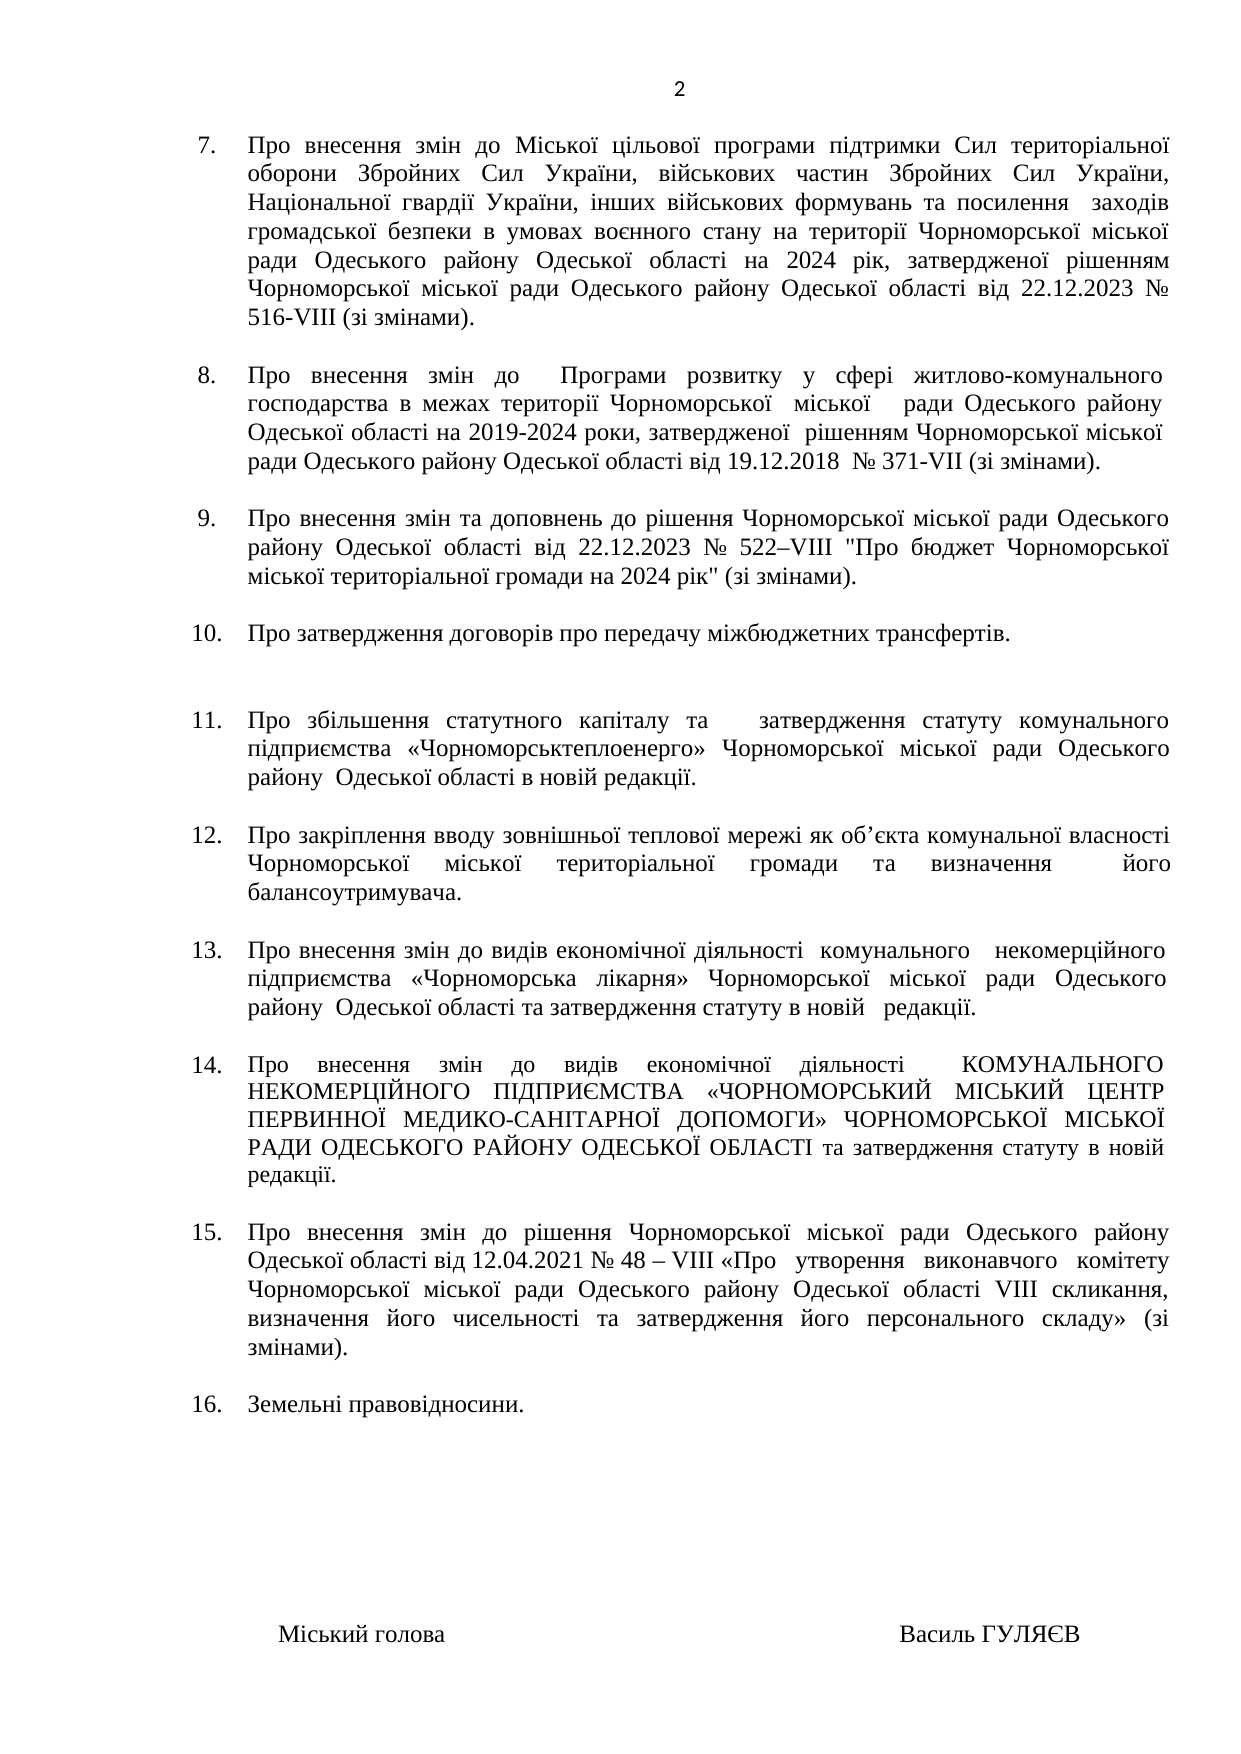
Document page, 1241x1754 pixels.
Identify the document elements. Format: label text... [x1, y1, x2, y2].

table_cell Земельні правовідносини. [236, 1389, 1181, 1475]
text Міський голова Василь ГУЛЯЄВ [177, 1619, 1181, 1648]
table_cell 7. [177, 130, 236, 360]
table_cell Про внесення змін до Міської цільової програми підтримки Сил територіальної оборони Збройних Сил України, військових частин Збройних Сил України, Національної гвардії України, інших військових формувань та посилення заходів громадської безпеки в умовах воєнного стану на території Чорноморської міської ради Одеського району Одеської області на 2024 рік, затвердженої рішенням Чорноморської міської ради Одеського району Одеської області від 22.12.2023 № 516-VIII (зі змінами). [236, 130, 1181, 360]
table_cell Про затвердження договорів про передачу міжбюджетних трансфертів. [236, 619, 1181, 705]
table_cell 8. [177, 360, 236, 503]
table_cell 16. [177, 1389, 236, 1475]
table_cell Про збільшення статутного капіталу та затвердження статуту комунального підприємства «Чорноморськтеплоенерго» Чорноморської міської ради Одеського району Одеської області в новій редакції. [236, 705, 1181, 820]
table_cell 13. [177, 935, 236, 1050]
table_cell Про внесення змін до Програми розвитку у сфері житлово-комунального господарства в межах території Чорноморської міської ради Одеського району Одеської області на 2019-2024 роки, затвердженої рішенням Чорноморської міської ради Одеського району Одеської області від 19.12.2018 № 371-VII (зі змінами). [236, 360, 1181, 503]
table_cell 12. [177, 820, 236, 935]
table_cell 10. [177, 619, 236, 705]
table_cell Про внесення змін до видів економічної діяльності КОМУНАЛЬНОГО НЕКОМЕРЦІЙНОГО ПІДПРИЄМСТВА «ЧОРНОМОРСЬКИЙ МІСЬКИЙ ЦЕНТР ПЕРВИННОЇ МЕДИКО-САНІТАРНОЇ ДОПОМОГИ» ЧОРНОМОРСЬКОЇ МІСЬКОЇ РАДИ ОДЕСЬКОГО РАЙОНУ ОДЕСЬКОЇ ОБЛАСТІ та затвердження статуту в новій редакції. [236, 1050, 1181, 1217]
table_cell 11. [177, 705, 236, 820]
table_cell Про внесення змін та доповнень до рішення Чорноморської міської ради Одеського району Одеської області від 22.12.2023 № 522–VІII "Про бюджет Чорноморської міської територіальної громади на 2024 рік" (зі змінами). [236, 504, 1181, 618]
table_cell Про закріплення вводу зовнішньої теплової мережі як об’єкта комунальної власності Чорноморської міської територіальної громади та визначення його балансоутримувача. [236, 820, 1181, 935]
table_cell 15. [177, 1217, 236, 1389]
table_cell 14. [177, 1050, 236, 1217]
table_cell Про внесення змін до рішення Чорноморської міської ради Одеського району Одеської області від 12.04.2021 № 48 – VIIІ «Про утворення виконавчого комітету Чорноморської міської ради Одеського району Одеської області VІІІ скликання, визначення його чисельності та затвердження його персонального складу» (зі змінами). [236, 1217, 1181, 1389]
table_cell Про внесення змін до видів економічної діяльності комунального некомерційного підприємства «Чорноморська лікарня» Чорноморської міської ради Одеського району Одеської області та затвердження статуту в новій редакції. [236, 935, 1181, 1050]
table_cell 9. [177, 504, 236, 618]
